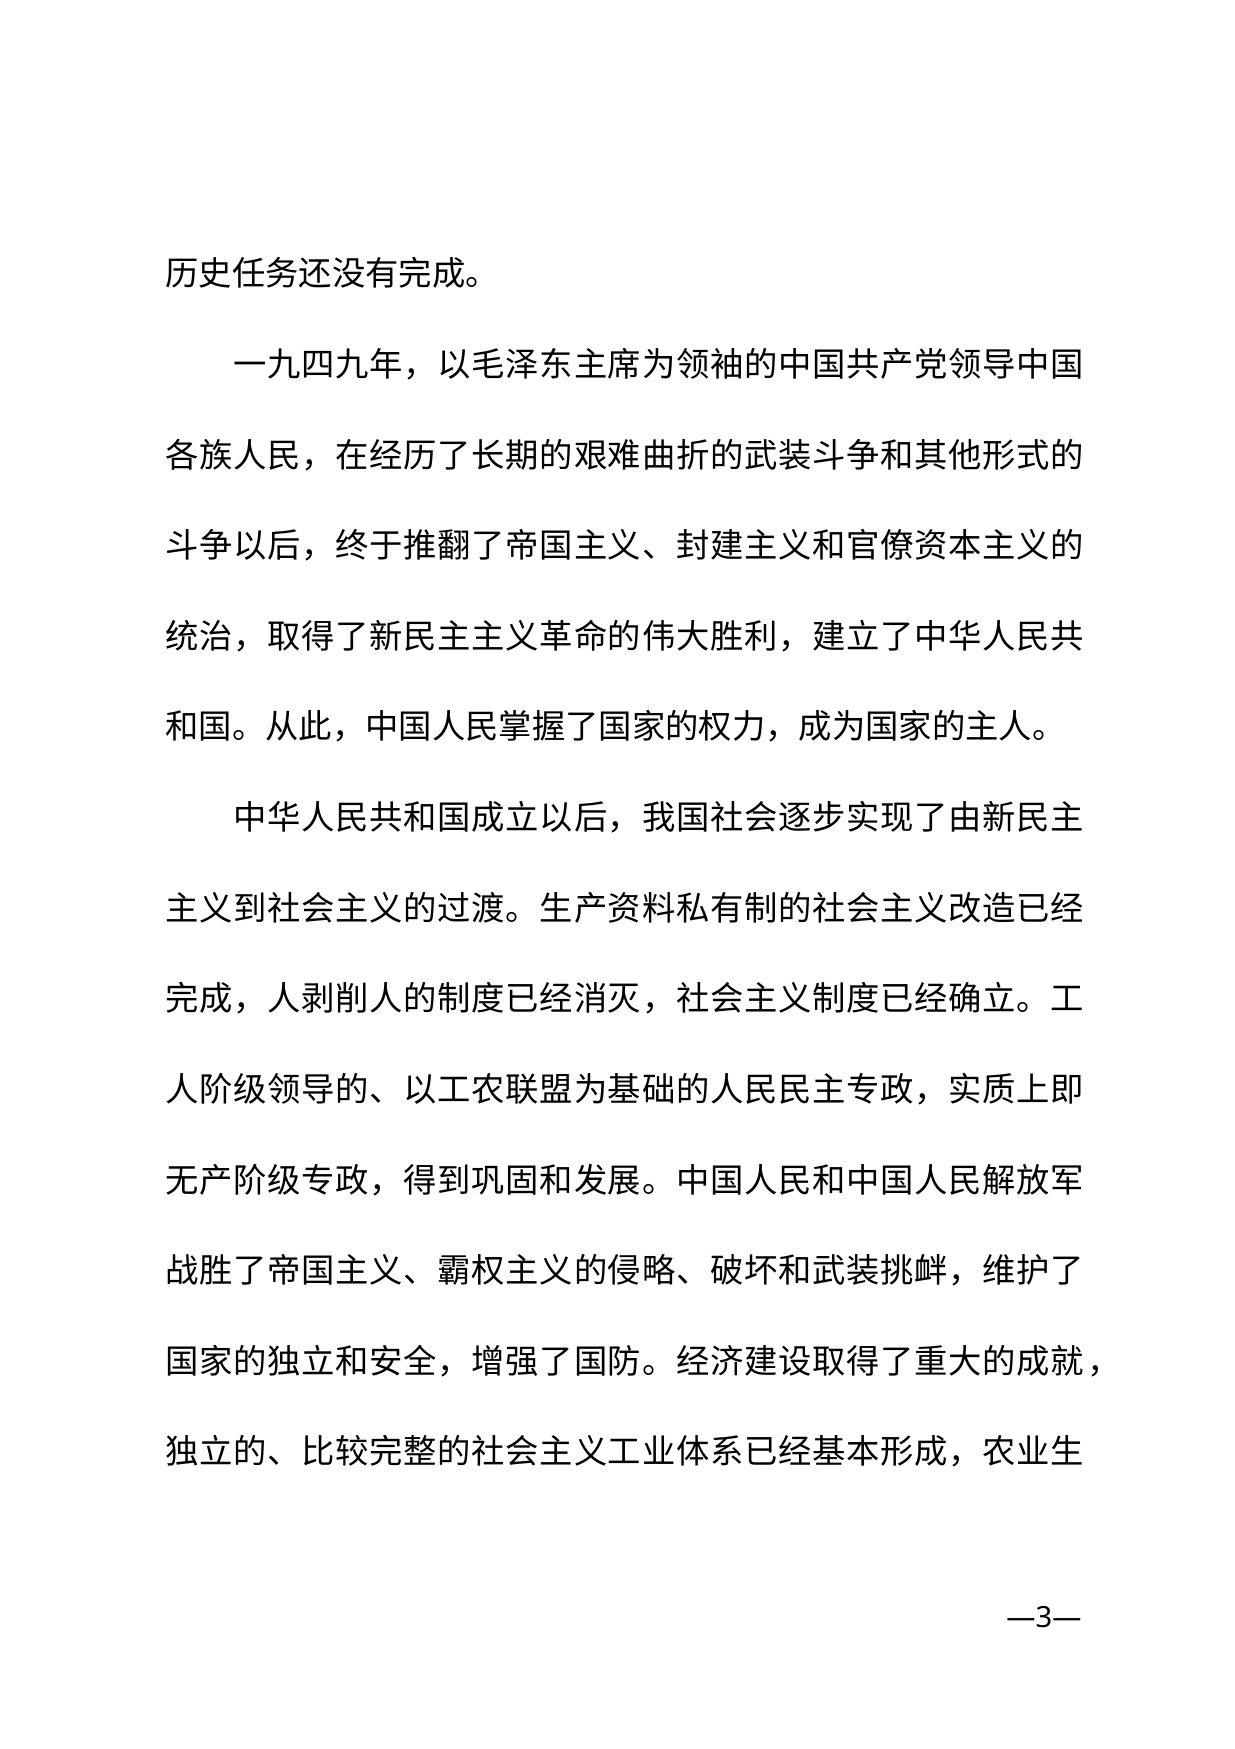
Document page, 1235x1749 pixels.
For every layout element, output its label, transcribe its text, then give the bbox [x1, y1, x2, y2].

text 一九四九年，以毛泽东主席为领袖的中国共产党领导中国各族人民，在经历了长期的艰难曲折的武装斗争和其他形式的斗争以后，终于推翻了帝国主义、封建主义和官僚资本主义的统治，取得了新民主主义革命的伟大胜利，建立了中华人民共和国。从此，中国人民掌握了国家的权力，成为国家的主人。 [165, 317, 1087, 770]
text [165, 226, 1087, 317]
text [165, 770, 1087, 1495]
